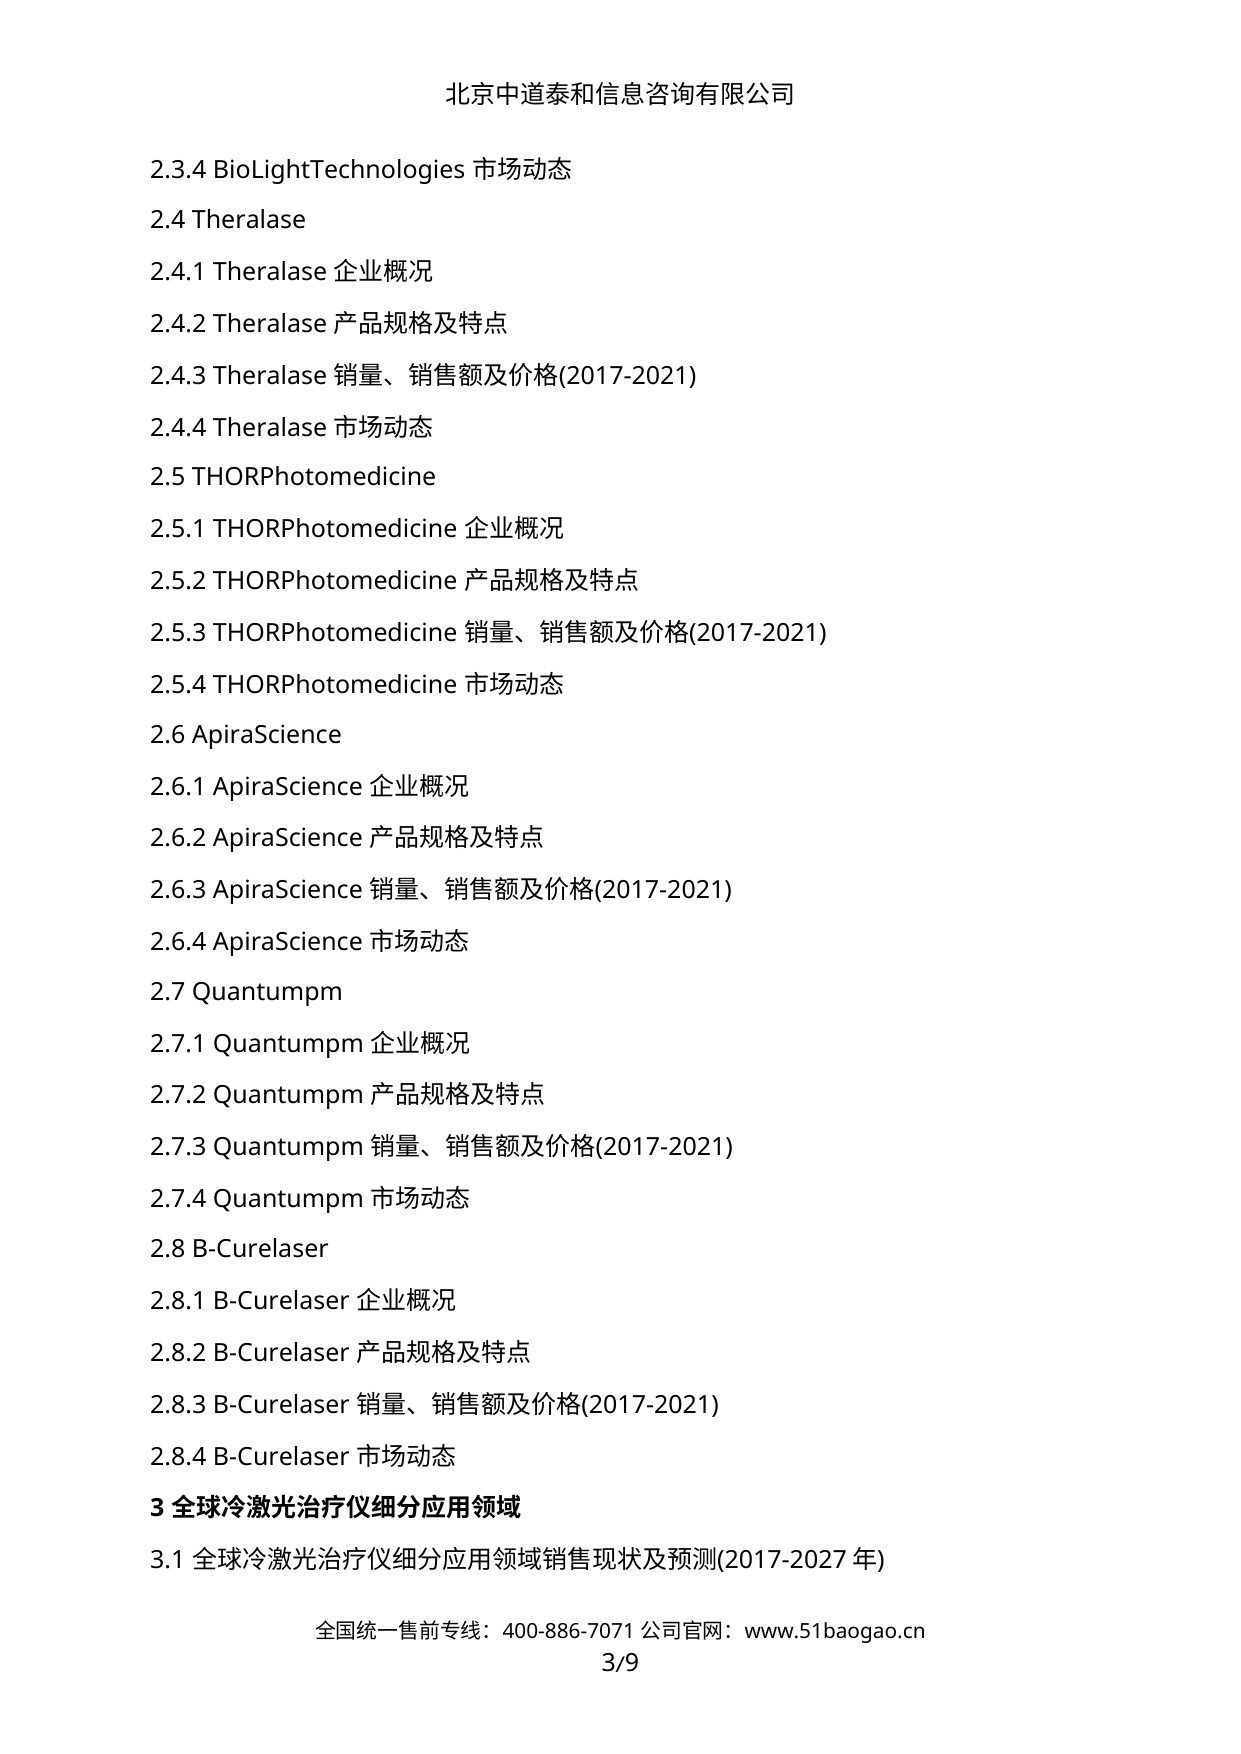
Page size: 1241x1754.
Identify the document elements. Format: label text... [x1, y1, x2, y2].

text 3.1 全球冷激光治疗仪细分应用领域销售现状及预测(2017-2027年) [150, 1540, 1090, 1576]
text 2.7.2 Quantumpm 产品规格及特点 [150, 1075, 1090, 1111]
text 2.6.2 ApiraScience 产品规格及特点 [150, 818, 1090, 854]
text 2.7.1 Quantumpm 企业概况 [150, 1023, 1090, 1059]
text 2.7.3 Quantumpm 销量、销售额及价格(2017-2021) [150, 1127, 1090, 1163]
text 2.4.1 Theralase 企业概况 [150, 252, 1090, 288]
text 2.7 Quantumpm [150, 973, 1090, 1007]
text 2.8.4 B-Curelaser 市场动态 [150, 1436, 1090, 1472]
text 2.6.4 ApiraScience 市场动态 [150, 922, 1090, 958]
text 2.8 B-Curelaser [150, 1231, 1090, 1265]
text 2.8.3 B-Curelaser 销量、销售额及价格(2017-2021) [150, 1384, 1090, 1420]
text 2.5.4 THORPhotomedicine 市场动态 [150, 664, 1090, 701]
text 3 全球冷激光治疗仪细分应用领域 [150, 1488, 1090, 1524]
text 2.5.1 THORPhotomedicine 企业概况 [150, 509, 1090, 545]
text 2.5 THORPhotomedicine [150, 459, 1090, 493]
text 2.6.1 ApiraScience 企业概况 [150, 766, 1090, 802]
text 2.5.2 THORPhotomedicine 产品规格及特点 [150, 561, 1090, 597]
text 2.7.4 Quantumpm 市场动态 [150, 1179, 1090, 1215]
text 2.3.4 BioLightTechnologies 市场动态 [150, 150, 1090, 186]
text 2.6.3 ApiraScience 销量、销售额及价格(2017-2021) [150, 870, 1090, 906]
text 2.5.3 THORPhotomedicine 销量、销售额及价格(2017-2021) [150, 612, 1090, 649]
text 2.4.2 Theralase 产品规格及特点 [150, 303, 1090, 340]
text 2.6 ApiraScience [150, 716, 1090, 750]
text 2.4.3 Theralase 销量、销售额及价格(2017-2021) [150, 355, 1090, 392]
text 2.8.2 B-Curelaser 产品规格及特点 [150, 1332, 1090, 1368]
text 2.4 Theralase [150, 202, 1090, 236]
text 2.8.1 B-Curelaser 企业概况 [150, 1280, 1090, 1317]
text 2.4.4 Theralase 市场动态 [150, 407, 1090, 443]
